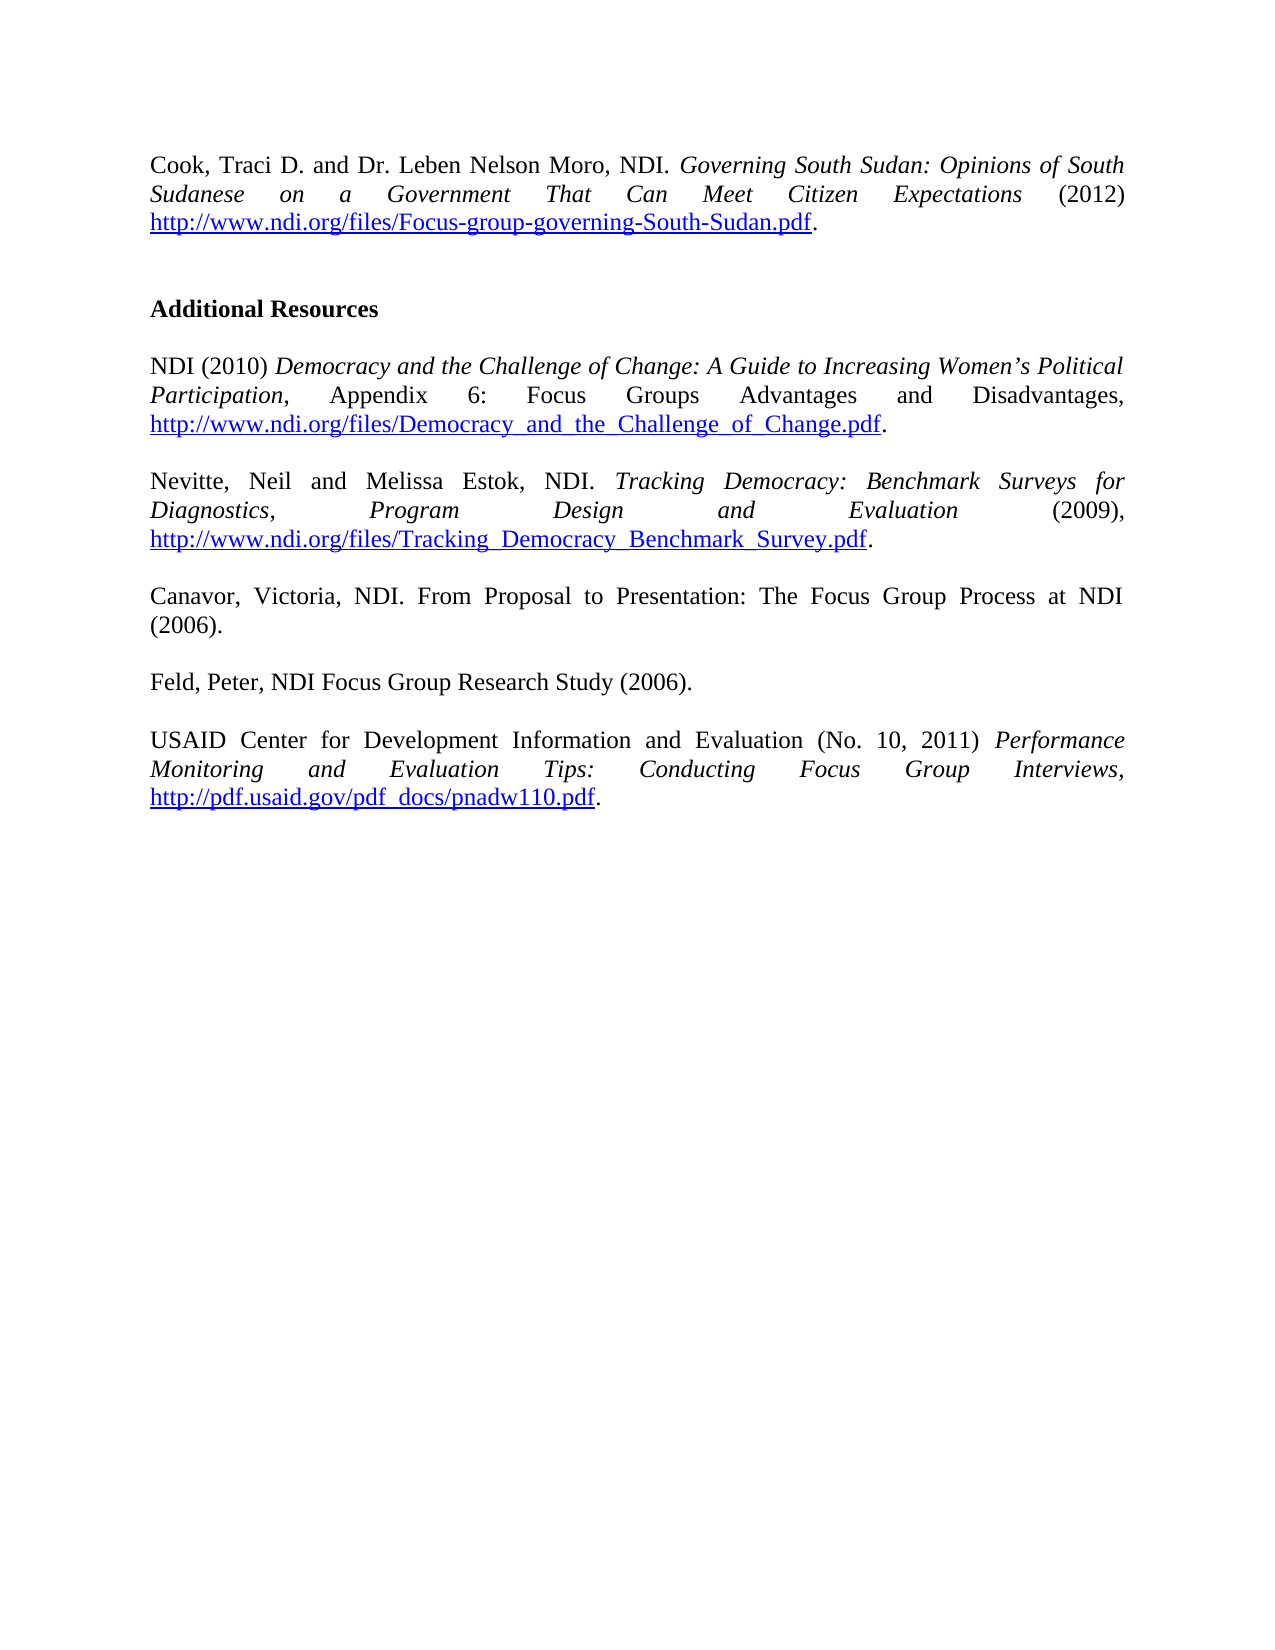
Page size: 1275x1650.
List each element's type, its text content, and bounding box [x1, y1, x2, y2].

text Feld, Peter, NDI Focus Group Research Study (2006). [150, 667, 1125, 696]
text Additional Resources [150, 294, 1125, 322]
text Canavor, Victoria, NDI. From Proposal to Presentation: The Focus Group Process at NDI (2006). [150, 581, 1125, 639]
text Nevitte, Neil and Melissa Estok, NDI. Tracking Democracy: Benchmark Surveys for Diagnostics, Program Design and Evaluation (2009), http://www.ndi.org/files/Tracking_Democracy_Benchmark_Survey.pdf. [150, 466, 1125, 552]
text USAID Center for Development Information and Evaluation (No. 10, 2011) Performance Monitoring and Evaluation Tips: Conducting Focus Group Interviews, http://pdf.usaid.gov/pdf_docs/pnadw110.pdf. [150, 725, 1125, 811]
text NDI (2010) Democracy and the Challenge of Change: A Guide to Increasing Women’s Political Participation, Appendix 6: Focus Groups Advantages and Disadvantages, http://www.ndi.org/files/Democracy_and_the_Challenge_of_Change.pdf. [150, 351, 1125, 437]
text Cook, Traci D. and Dr. Leben Nelson Moro, NDI. Governing South Sudan: Opinions of South Sudanese on a Government That Can Meet Citizen Expectations (2012) http://www.ndi.org/files/Focus-group-governing-South-Sudan.pdf. [150, 150, 1125, 236]
